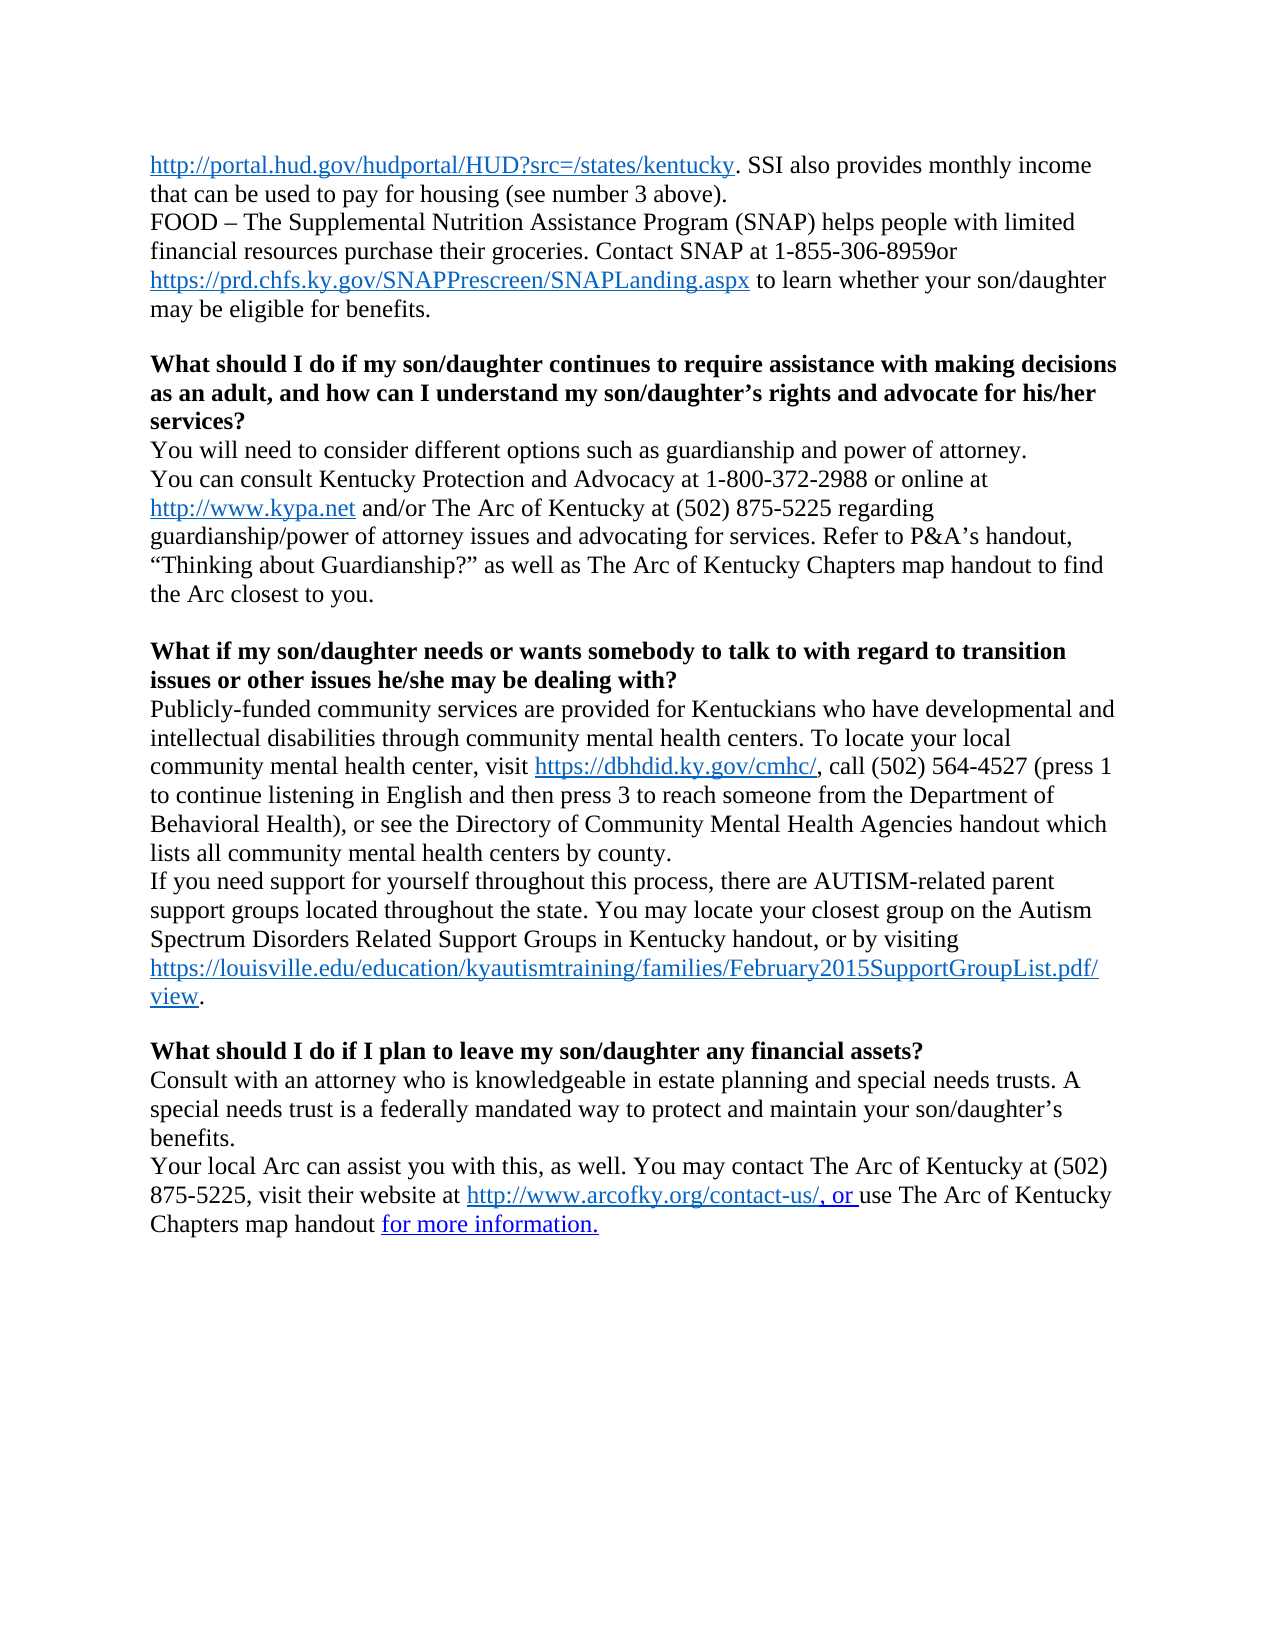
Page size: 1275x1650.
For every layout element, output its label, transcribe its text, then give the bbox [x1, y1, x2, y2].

text Publicly-funded community services are provided for Kentuckians who have developmental and intellectual disabilities through community mental health centers. To locate your local community mental health center, visit https://dbhdid.ky.gov/cmhc/, call (502) 564-4527 (press 1 to continue listening in English and then press 3 to reach someone from the Department of Behavioral Health), or see the Directory of Community Mental Health Agencies handout which lists all community mental health centers by county. [150, 694, 1125, 866]
text Your local Arc can assist you with this, as well. You may contact The Arc of Kentucky at (502) 875-5225, visit their website at http://www.arcofky.org/contact-us/, or use The Arc of Kentucky Chapters map handout for more information. [150, 1151, 1125, 1264]
text If you need support for yourself throughout this process, there are AUTISM-related parent support groups located throughout the state. You may locate your closest group on the Autism Spectrum Disorders Related Support Groups in Kentucky handout, or by visiting https://louisville.edu/education/kyautismtraining/families/February2015SupportGroupList.pdf/view. [150, 866, 1125, 1010]
text Consult with an attorney who is knowledgeable in estate planning and special needs trusts. A special needs trust is a federally mandated way to protect and maintain your son/daughter’s benefits. [150, 1065, 1125, 1151]
text You can consult Kentucky Protection and Advocacy at 1-800-372-2988 or online at http://www.kypa.net and/or The Arc of Kentucky at (502) 875-5225 regarding guardianship/power of attorney issues and advocating for services. Refer to P&A’s handout, “Thinking about Guardianship?” as well as The Arc of Kentucky Chapters map handout to find the Arc closest to you. What if my son/daughter needs or wants somebody to talk to with regard to transition issues or other issues he/she may be dealing with? [150, 464, 1125, 694]
text FOOD – The Supplemental Nutrition Assistance Program (SNAP) helps people with limited financial resources purchase their groceries. Contact SNAP at 1-855-306-8959or https://prd.chfs.ky.gov/SNAPPrescreen/SNAPLanding.aspx to learn whether your son/daughter may be eligible for benefits. [150, 207, 1125, 322]
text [150, 150, 1125, 207]
text What should I do if I plan to leave my son/daughter any financial assets? [150, 1036, 1125, 1065]
text You will need to consider different options such as guardianship and power of attorney. [150, 435, 1125, 464]
text What should I do if my son/daughter continues to require assistance with making decisions as an adult, and how can I understand my son/daughter’s rights and advocate for his/her services? [150, 349, 1125, 435]
